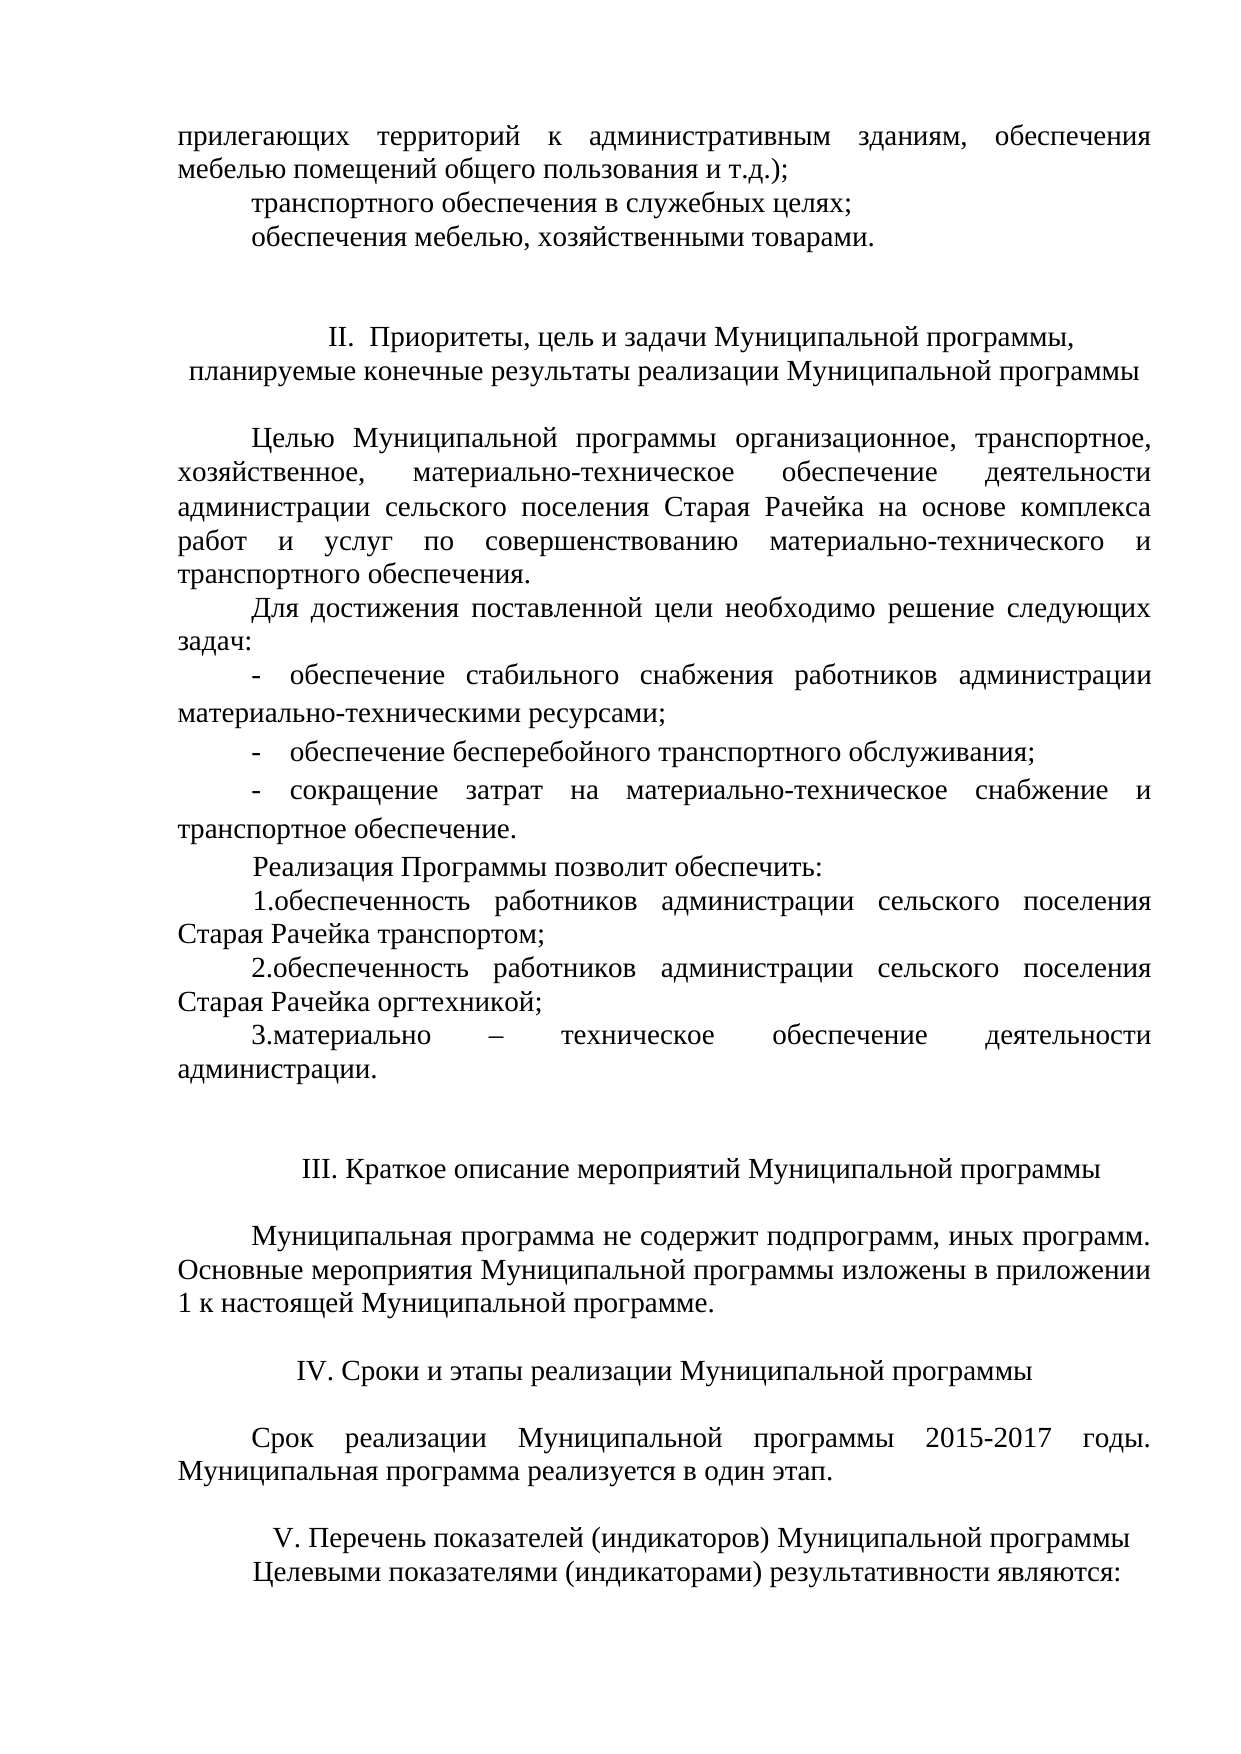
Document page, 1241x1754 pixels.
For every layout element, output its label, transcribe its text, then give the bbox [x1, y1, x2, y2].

text транспортного обеспечения в служебных целях; [177, 185, 1152, 219]
list сокращение затрат на материально-техническое снабжение и транспортное обеспечение. [177, 772, 1152, 844]
text II. Приоритеты, цель и задачи Муниципальной программы, планируемые конечные результаты реализации Муниципальной программы [177, 319, 1152, 386]
text III. Краткое описание мероприятий Муниципальной программы [177, 1151, 1152, 1185]
text Срок реализации Муниципальной программы 2015-2017 годы. Муниципальная программа реализуется в один этап. [177, 1420, 1152, 1487]
text 1.обеспеченность работников администрации сельского поселения Старая Рачейка транспортом; [177, 883, 1152, 950]
list обеспечение бесперебойного транспортного обслуживания; [177, 734, 1152, 767]
text Муниципальная программа не содержит подпрограмм, иных программ. Основные мероприятия Муниципальной программы изложены в приложении 1 к настоящей Муниципальной программе. [177, 1218, 1152, 1319]
text IV. Сроки и этапы реализации Муниципальной программы [177, 1353, 1152, 1386]
text обеспечения мебелью, хозяйственными товарами. [177, 219, 1152, 252]
text 3.материально – техническое обеспечение деятельности администрации. [177, 1017, 1152, 1084]
text Для достижения поставленной цели необходимо решение следующих задач: [177, 590, 1152, 657]
text Реализация Программы позволит обеспечить: [177, 849, 1152, 883]
text 2.обеспеченность работников администрации сельского поселения Старая Рачейка оргтехникой; [177, 950, 1152, 1017]
text V. Перечень показателей (индикаторов) Муниципальной программы [177, 1520, 1152, 1554]
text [177, 118, 1152, 185]
list обеспечение стабильного снабжения работников администрации материально-техническими ресурсами; [177, 657, 1152, 729]
text Целью Муниципальной программы организационное, транспортное, хозяйственное, материально-техническое обеспечение деятельности администрации сельского поселения Старая Рачейка на основе комплекса работ и услуг по совершенствованию материально-технического и транспортного обеспечения. [177, 420, 1152, 590]
text Целевыми показателями (индикаторами) результативности являются: [177, 1554, 1152, 1587]
